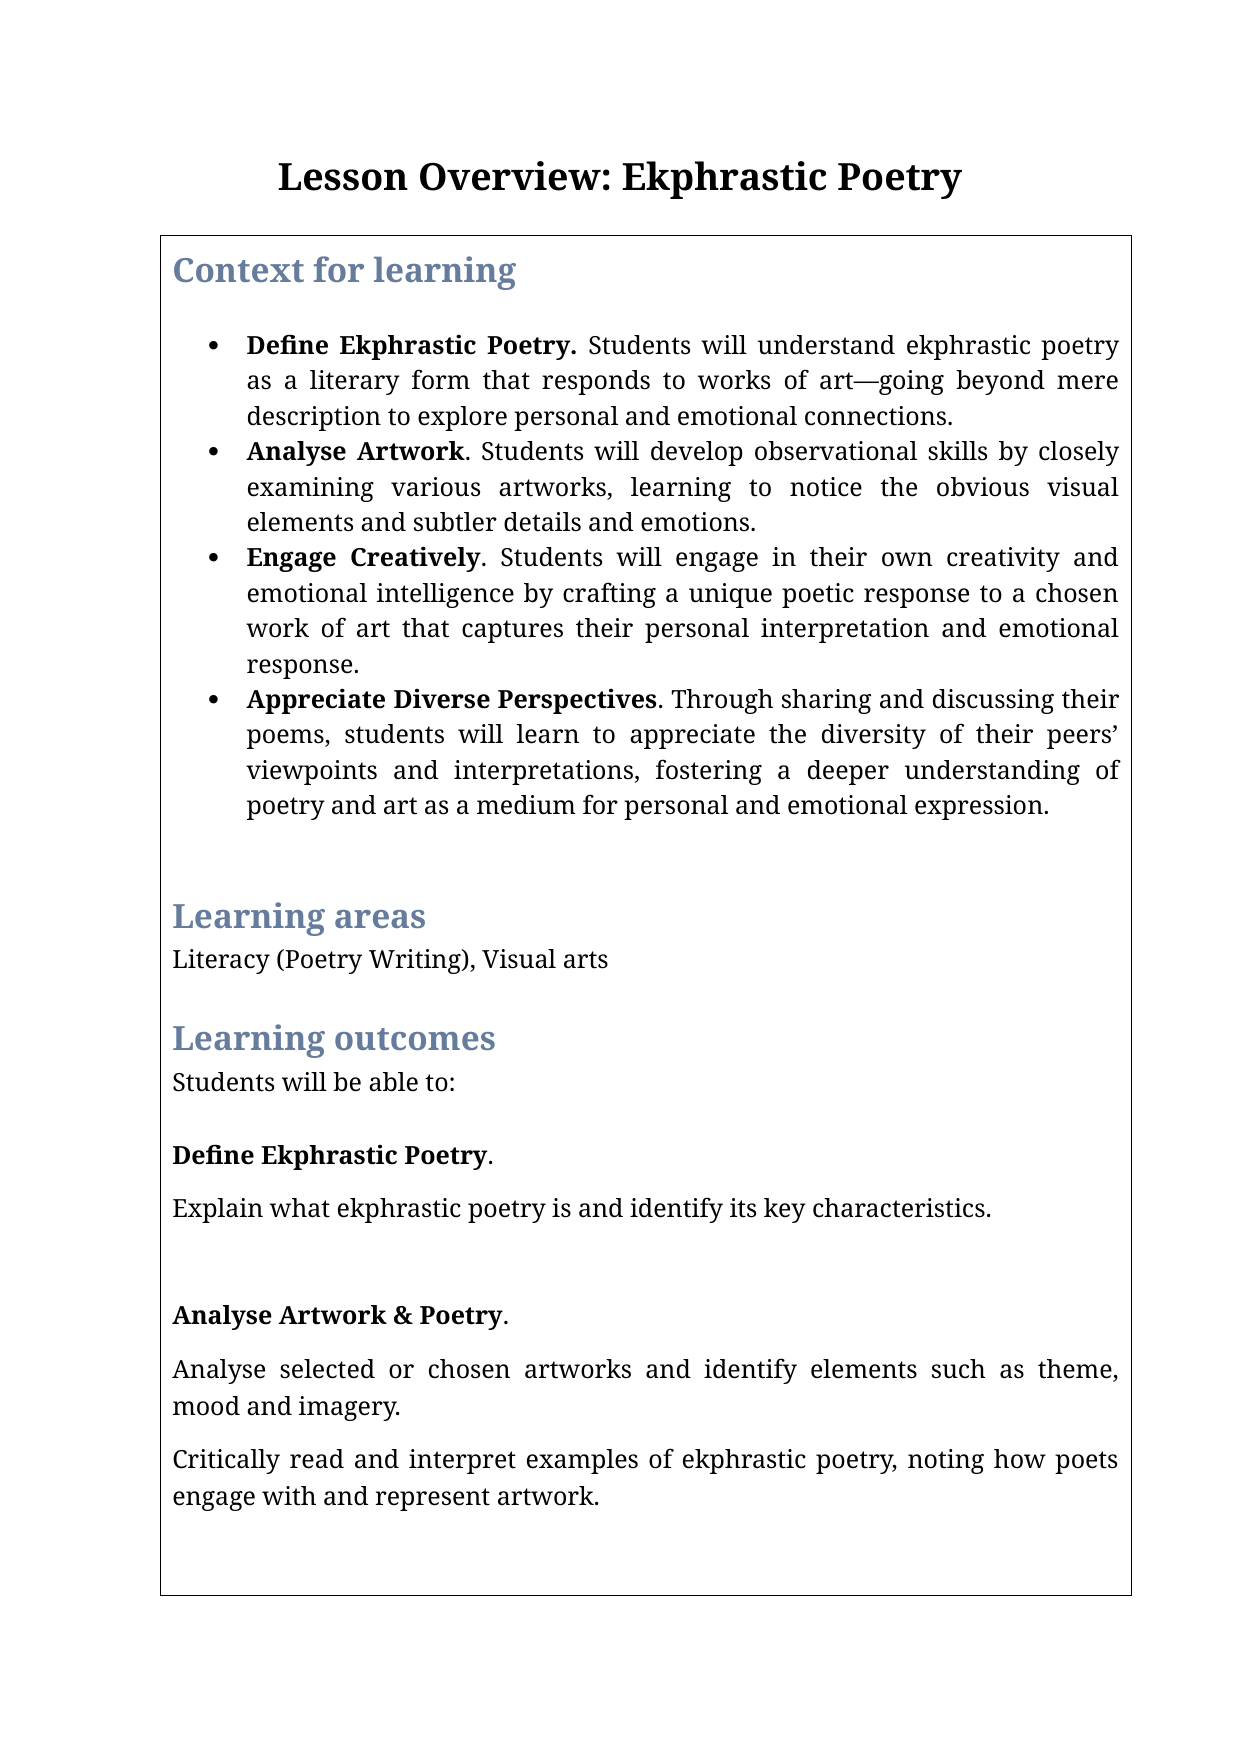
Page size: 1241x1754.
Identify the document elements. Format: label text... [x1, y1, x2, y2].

text Lesson Overview: Ekphrastic Poetry [150, 150, 1090, 201]
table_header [161, 236, 1131, 1595]
